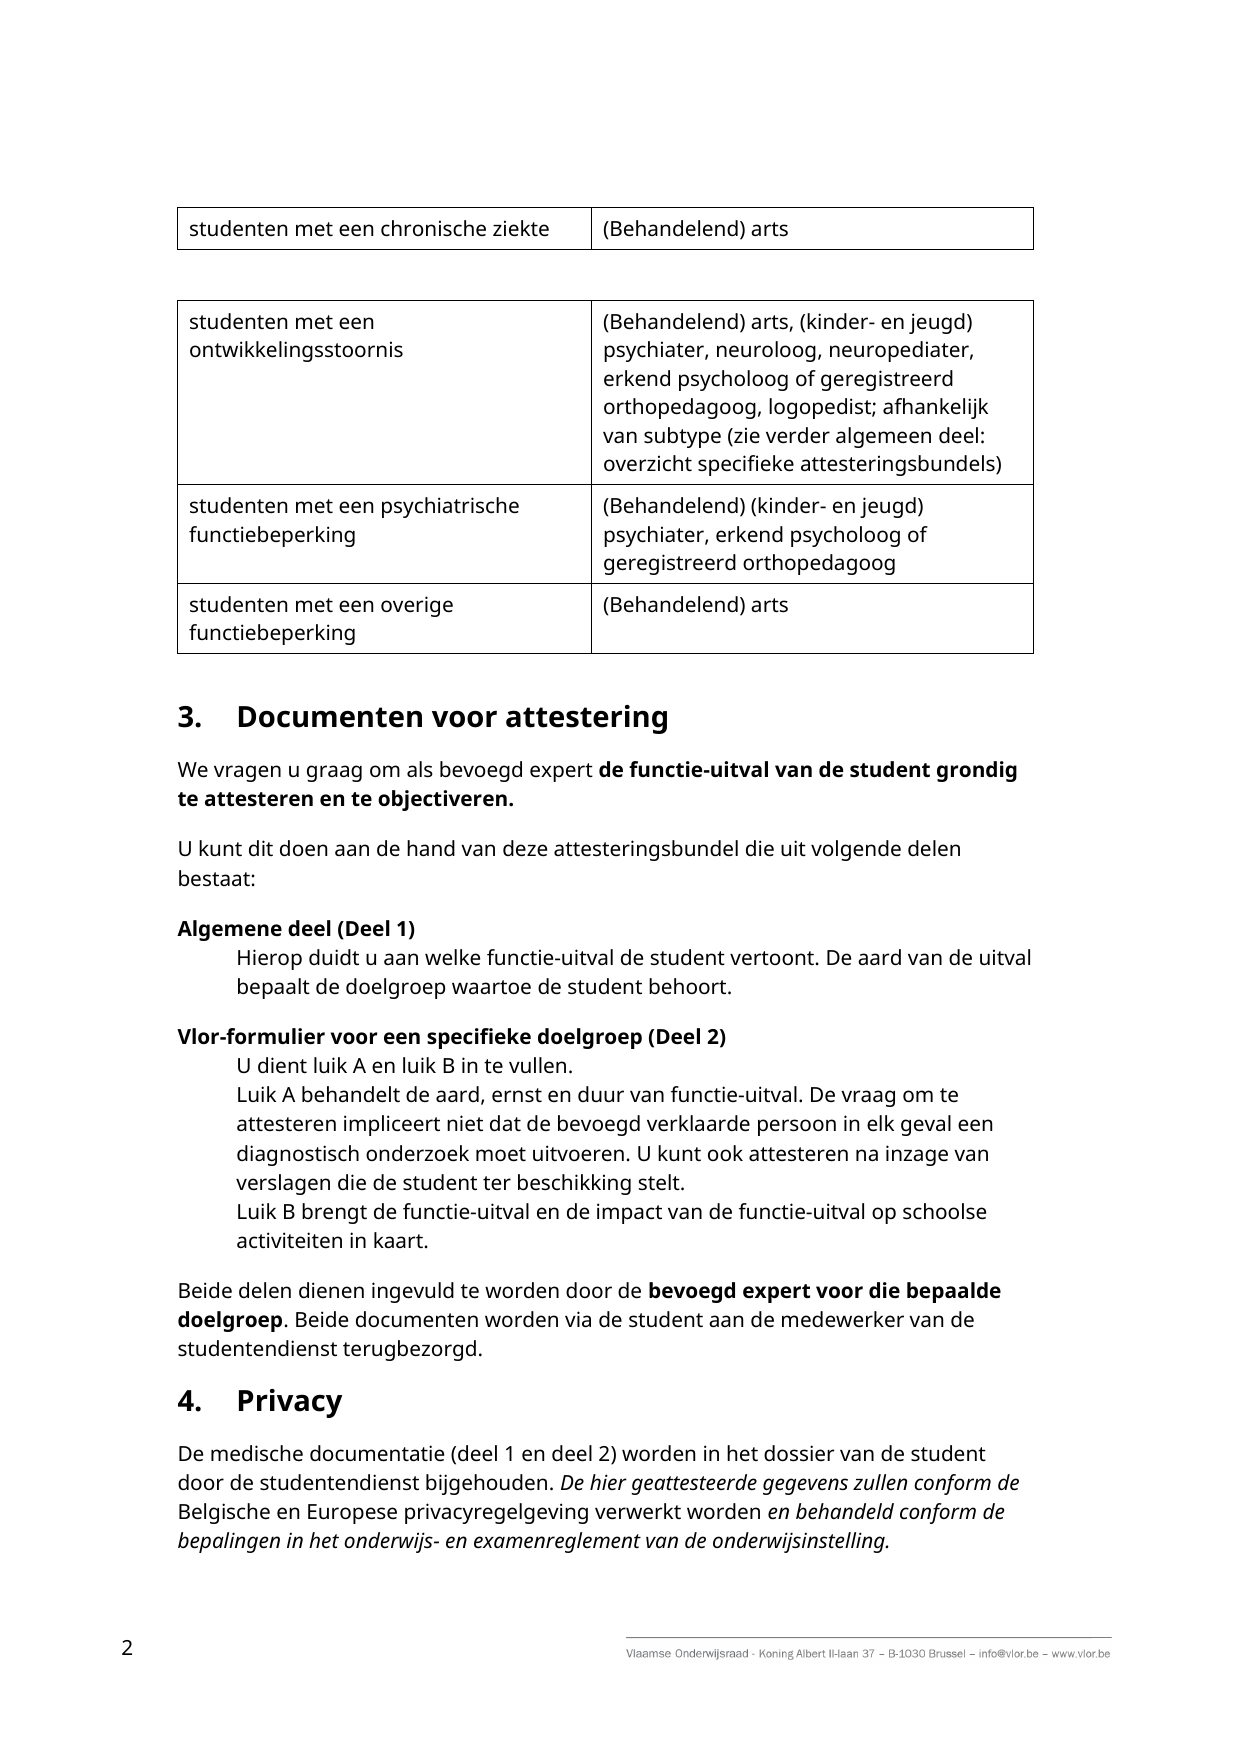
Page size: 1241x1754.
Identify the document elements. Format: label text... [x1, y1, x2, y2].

text De medische documentatie (deel 1 en deel 2) worden in het dossier van de student door de studentendienst bijgehouden. De hier geattesteerde gegevens zullen conform de Belgische en Europese privacyregelgeving verwerkt worden en behandeld conform de bepalingen in het onderwijs- en examenreglement van de onderwijsinstelling. [177, 1438, 1034, 1554]
list Vlor-formulier voor een specifieke doelgroep (Deel 2) [177, 1021, 1034, 1050]
text Beide delen dienen ingevuld te worden door de bevoegd expert voor die bepaalde doelgroep. Beide documenten worden via de student aan de medewerker van de studentendienst terugbezorgd. [177, 1275, 1034, 1363]
table_cell studenten met een overige functiebeperking [178, 584, 591, 653]
text Hierop duidt u aan welke functie-uitval de student vertoont. De aard van de uitval bepaalt de doelgroep waartoe de student behoort. [236, 942, 1034, 1000]
text We vragen u graag om als bevoegd expert de functie-uitval van de student grondig te attesteren en te objectiveren. [177, 754, 1034, 813]
table_cell (Behandelend) arts [592, 208, 1033, 249]
table_cell studenten met een psychiatrische functiebeperking [178, 485, 591, 583]
list Documenten voor attestering [177, 704, 1034, 733]
table_cell (Behandelend) arts [592, 584, 1033, 653]
list Algemene deel (Deel 1) [177, 913, 1034, 942]
text U kunt dit doen aan de hand van deze attesteringsbundel die uit volgende delen bestaat: [177, 833, 1034, 892]
table_header (Behandelend) arts, (kinder- en jeugd) psychiater, neuroloog, neuropediater, erkend psycholoog of geregistreerd orthopedagoog, logopedist; afhankelijk van subtype (zie verder algemeen deel: overzicht specifieke attesteringsbundels) [592, 301, 1033, 484]
table_cell studenten met een chronische ziekte [178, 208, 591, 249]
table_header studenten met een ontwikkelingsstoornis [178, 301, 591, 484]
list Privacy [177, 1388, 1034, 1417]
picture [623, 1631, 1114, 1666]
text U dient luik A en luik B in te vullen. Luik A behandelt de aard, ernst en duur van functie-uitval. De vraag om te attesteren impliceert niet dat de bevoegd verklaarde persoon in elk geval een diagnostisch onderzoek moet uitvoeren. U kunt ook attesteren na inzage van verslagen die de student ter beschikking stelt. Luik B brengt de functie-uitval en de impact van de functie-uitval op schoolse activiteiten in kaart. [236, 1050, 1034, 1254]
table_cell (Behandelend) (kinder- en jeugd) psychiater, erkend psycholoog of geregistreerd orthopedagoog [592, 485, 1033, 583]
